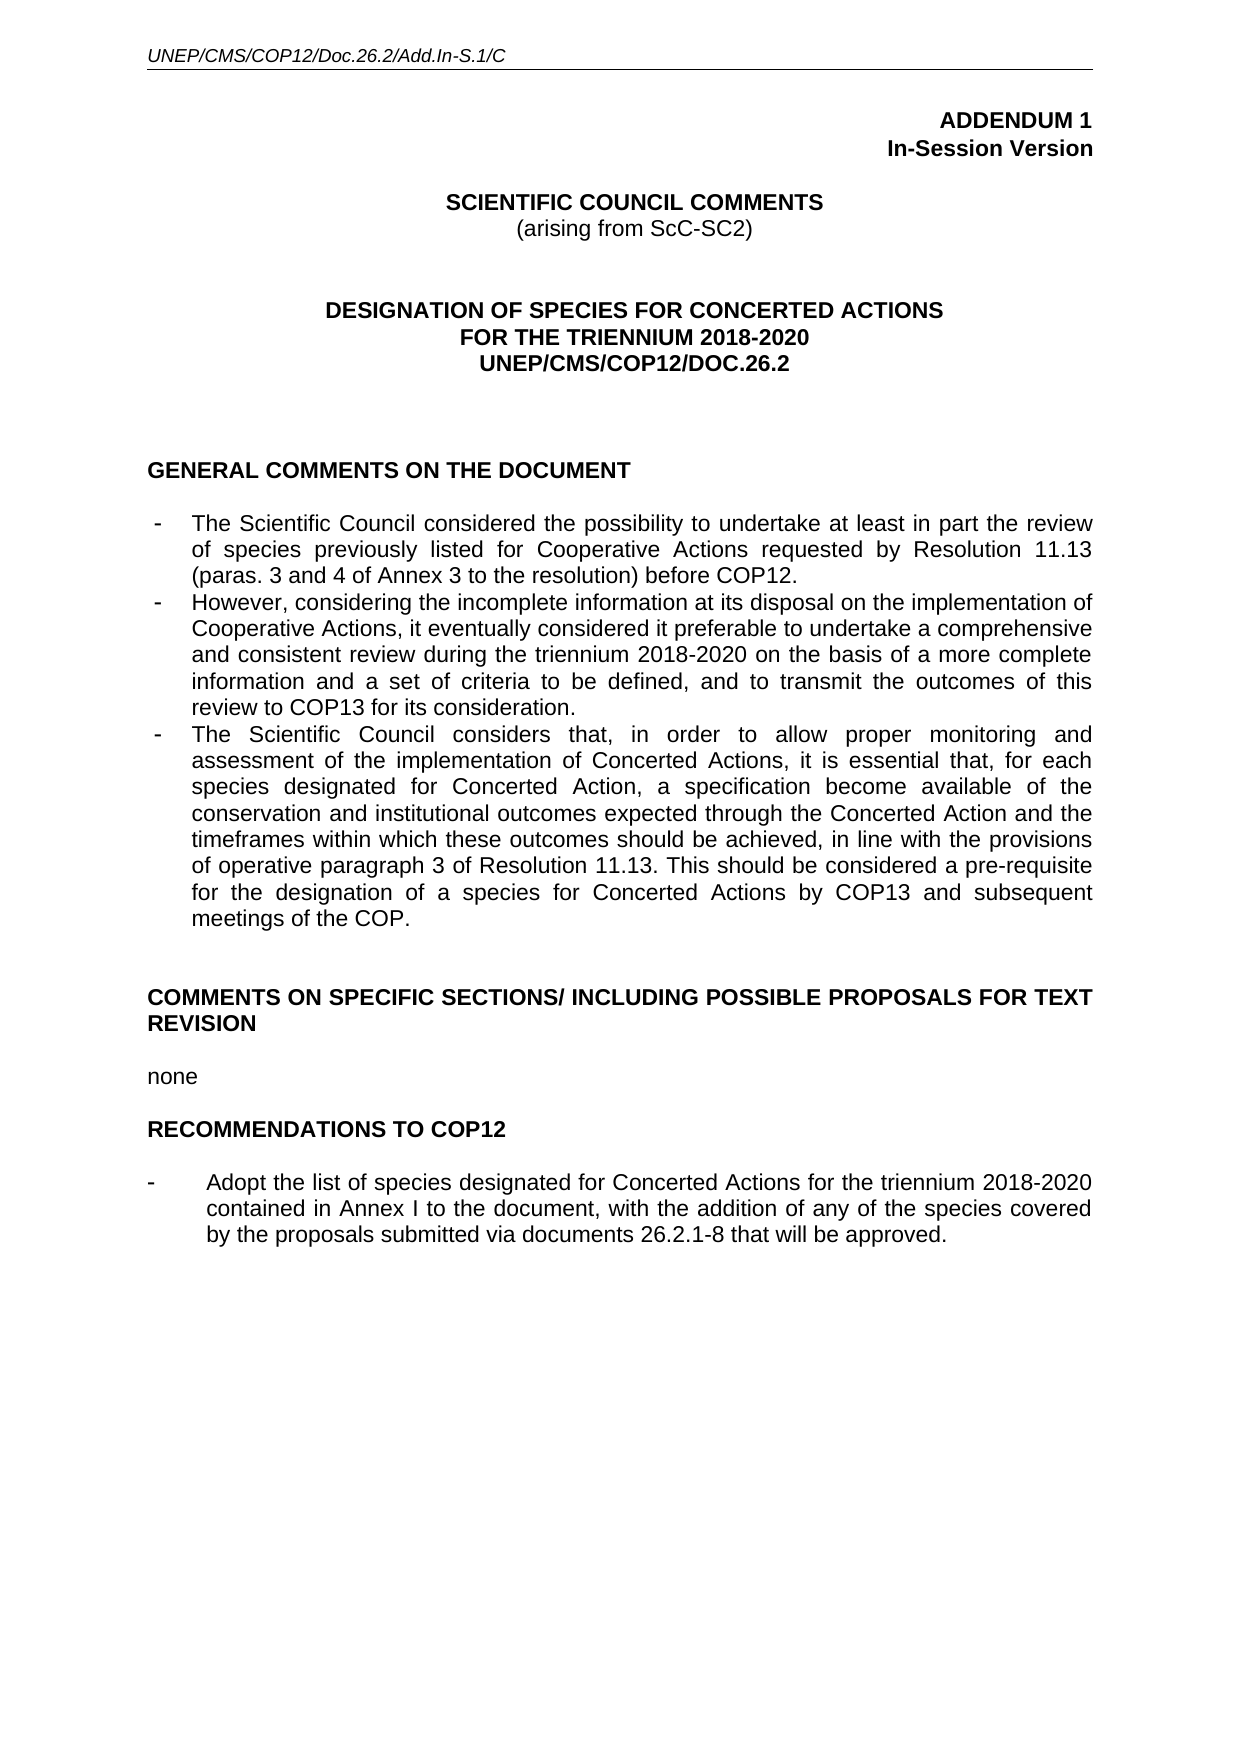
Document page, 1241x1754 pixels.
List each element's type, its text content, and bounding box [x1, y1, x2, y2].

subtitle (arising from ScC-SC2) [138, 213, 1132, 242]
subtitle SCIENTIFIC COUNCIL COMMENTS [138, 189, 1132, 213]
text GENERAL COMMENTS ON THE DOCUMENT [147, 457, 1093, 483]
list However, considering the incomplete information at its disposal on the implementation of Cooperative Actions, it eventually considered it preferable to undertake a comprehensive and consistent review during the triennium 2018-2020 on the basis of a more complete information and a set of criteria to be defined, and to transmit the outcomes of this review to COP13 for its consideration. [154, 589, 1093, 721]
list The Scientific Council considered the possibility to undertake at least in part the review of species previously listed for Cooperative Actions requested by Resolution 11.13 (paras. 3 and 4 of Annex 3 to the resolution) before COP12. [154, 510, 1093, 589]
text none [147, 1063, 1093, 1089]
subtitle DESIGNATION OF SPECIES FOR CONCERTED ACTIONS [138, 296, 1132, 322]
text COMMENTS ON SPECIFIC SECTIONS/ INCLUDING POSSIBLE PROPOSALS FOR TEXT REVISION [147, 984, 1093, 1037]
list The Scientific Council considers that, in order to allow proper monitoring and assessment of the implementation of Concerted Actions, it is essential that, for each species designated for Concerted Action, a specification become available of the conservation and institutional outcomes expected through the Concerted Action and the timeframes within which these outcomes should be achieved, in line with the provisions of operative paragraph 3 of Resolution 11.13. This should be considered a pre-requisite for the designation of a species for Concerted Actions by COP13 and subsequent meetings of the COP. [154, 721, 1093, 931]
subtitle ADDENDUM 1 [138, 107, 1092, 133]
text In-Session Version [147, 135, 1093, 161]
list Adopt the list of species designated for Concerted Actions for the triennium 2018-2020 contained in Annex I to the document, with the addition of any of the species covered by the proposals submitted via documents 26.2.1-8 that will be approved. [147, 1168, 1093, 1248]
subtitle UNEP/CMS/COP12/DOC.26.2 [138, 348, 1132, 376]
subtitle FOR THE TRIENNIUM 2018-2020 [138, 322, 1132, 348]
text RECOMMENDATIONS TO COP12 [147, 1116, 1093, 1142]
